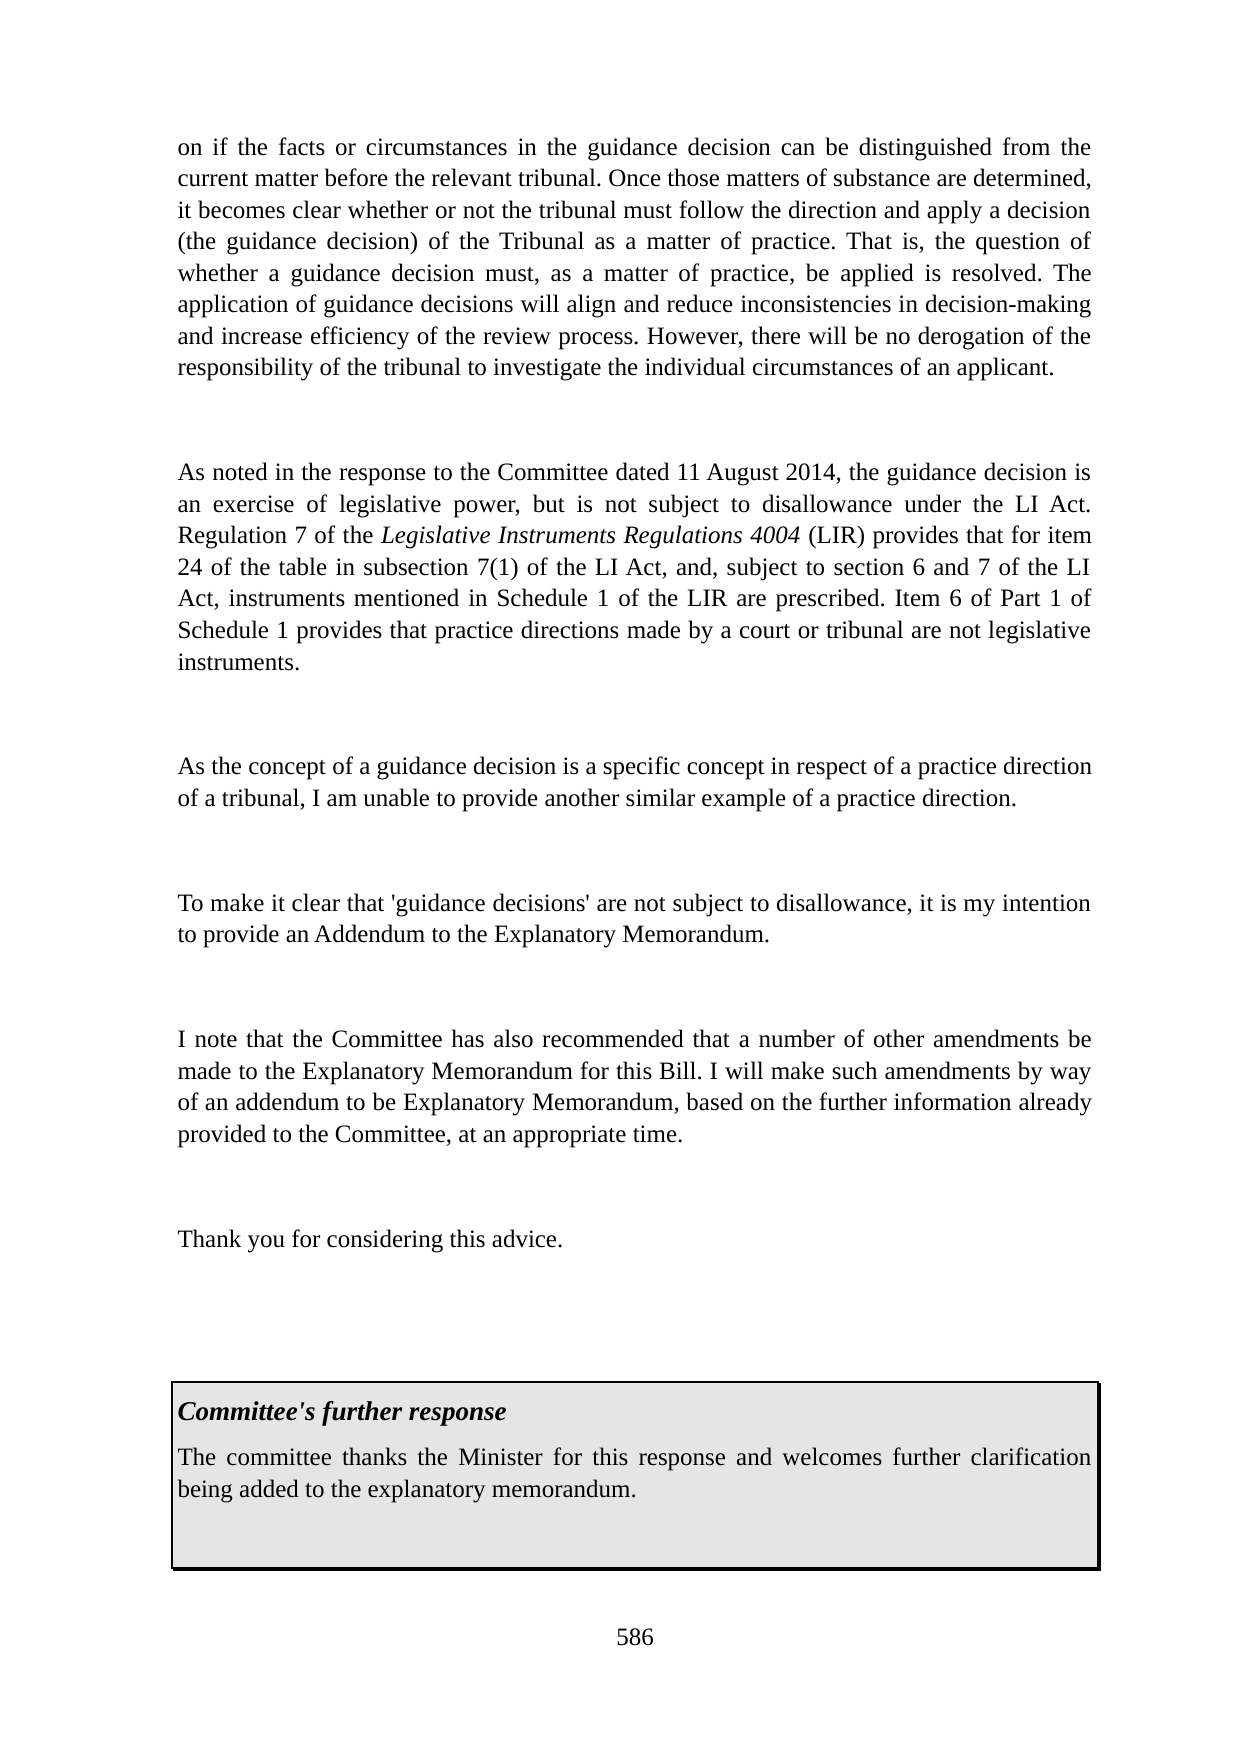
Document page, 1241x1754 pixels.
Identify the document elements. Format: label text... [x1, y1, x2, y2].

text As noted in the response to the Committee dated 11 August 2014, the guidance decision is an exercise of legislative power, but is not subject to disallowance under the LI Act. Regulation 7 of the Legislative Instruments Regulations 4004 (LIR) provides that for item 24 of the table in subsection 7(1) of the LI Act, and, subject to section 6 and 7 of the LI Act, instruments mentioned in Schedule 1 of the LIR are prescribed. Item 6 of Part 1 of Schedule 1 provides that practice directions made by a court or tribunal are not legislative instruments. [177, 457, 1092, 675]
text As the concept of a guidance decision is a specific concept in respect of a practice direction of a tribunal, I am unable to provide another similar example of a practice direction. [177, 751, 1092, 812]
text To make it clear that 'guidance decisions' are not subject to disallowance, it is my intention to provide an Addendum to the Explanatory Memorandum. [177, 888, 1092, 948]
text Thank you for considering this advice. [177, 1224, 1092, 1252]
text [177, 132, 1092, 381]
text I note that the Committee has also recommended that a number of other amendments be made to the Explanatory Memorandum for this Bill. I will make such amendments by way of an addendum to be Explanatory Memorandum, based on the further information already provided to the Committee, at an appropriate time. [177, 1024, 1092, 1148]
text The committee thanks the Minister for this response and welcomes further clarification being added to the explanatory memorandum. [173, 1427, 1097, 1502]
text Committee's further response [173, 1383, 1097, 1427]
